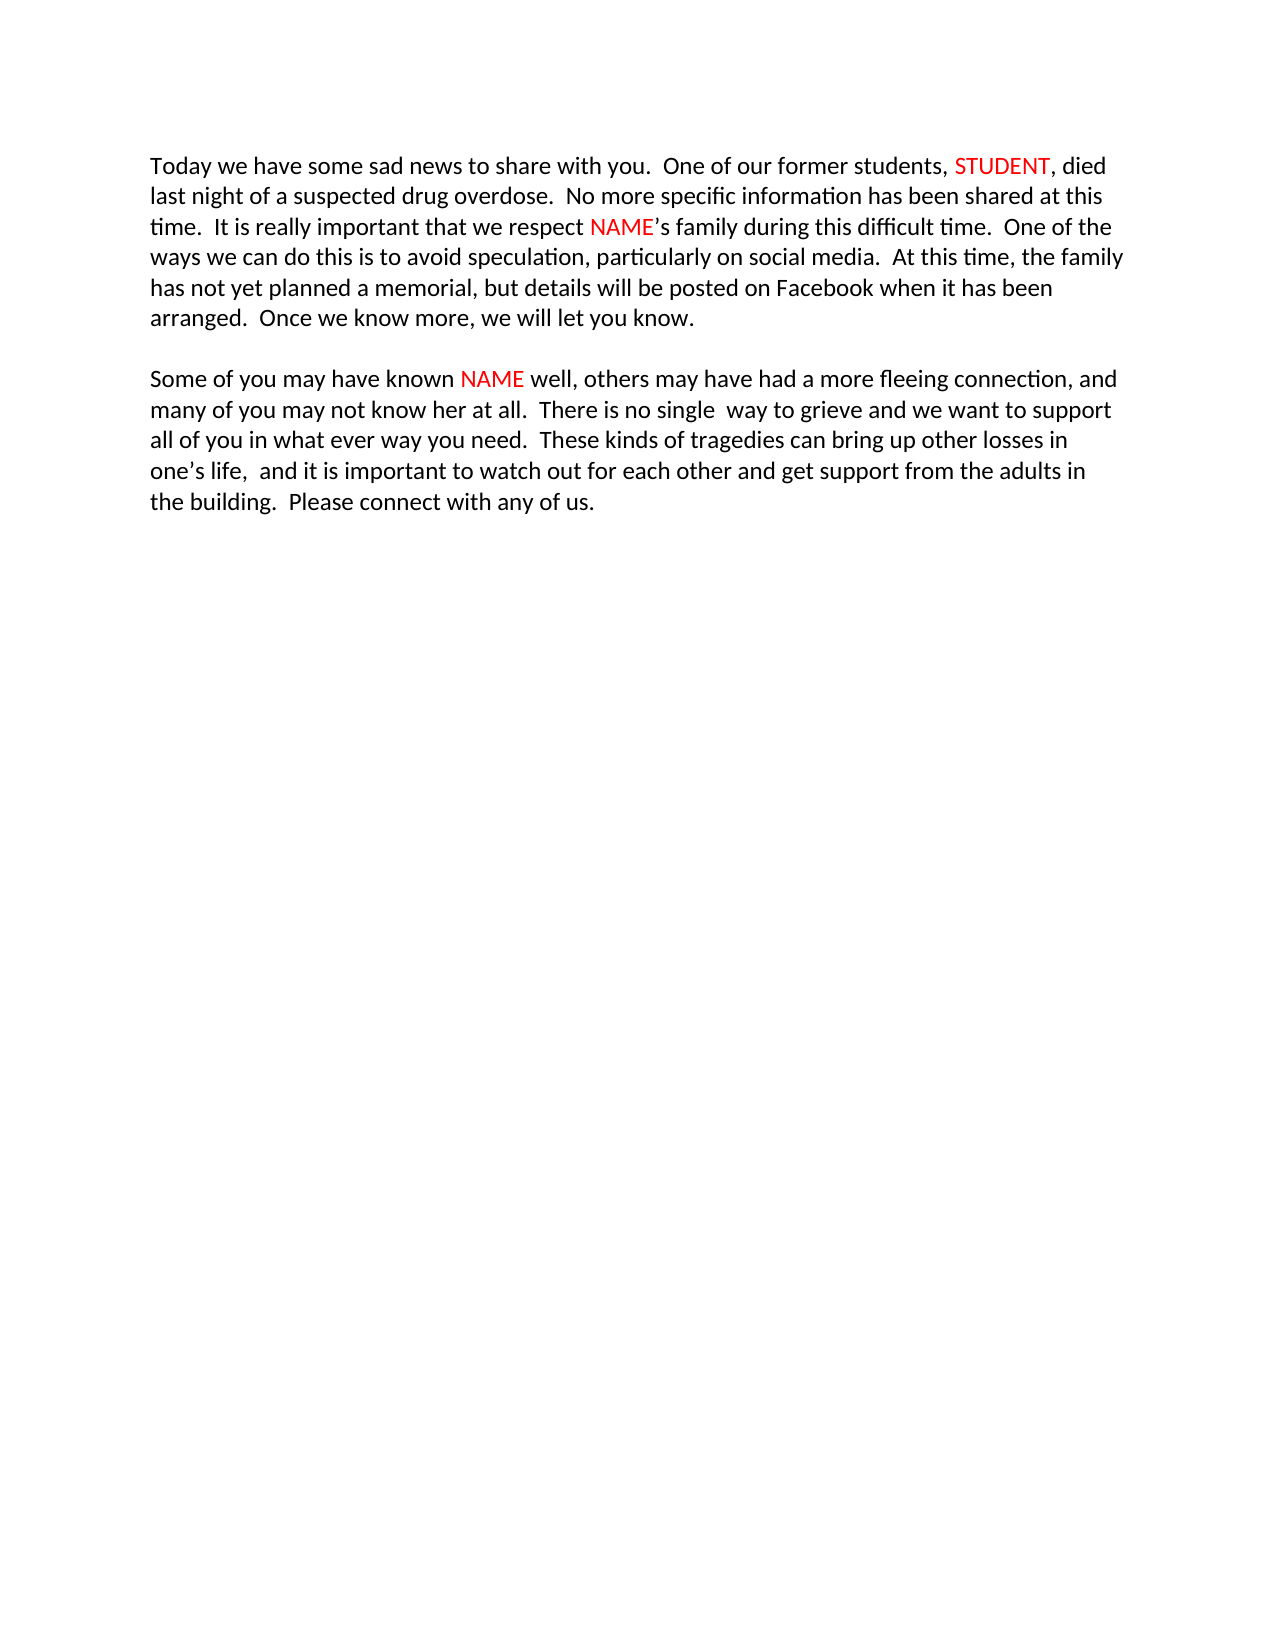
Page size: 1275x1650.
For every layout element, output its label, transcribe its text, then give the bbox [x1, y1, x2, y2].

text Today we have some sad news to share with you. One of our former students, STUDENT, died last night of a suspected drug overdose. No more specific information has been shared at this time. It is really important that we respect NAME’s family during this difficult time. One of the ways we can do this is to avoid speculation, particularly on social media. At this time, the family has not yet planned a memorial, but details will be posted on Facebook when it has been arranged. Once we know more, we will let you know. [150, 150, 1125, 333]
text Some of you may have known NAME well, others may have had a more fleeing connection, and many of you may not know her at all. There is no single way to grieve and we want to support all of you in what ever way you need. These kinds of tragedies can bring up other losses in one’s life, and it is important to watch out for each other and get support from the adults in the building. Please connect with any of us. [150, 364, 1125, 516]
